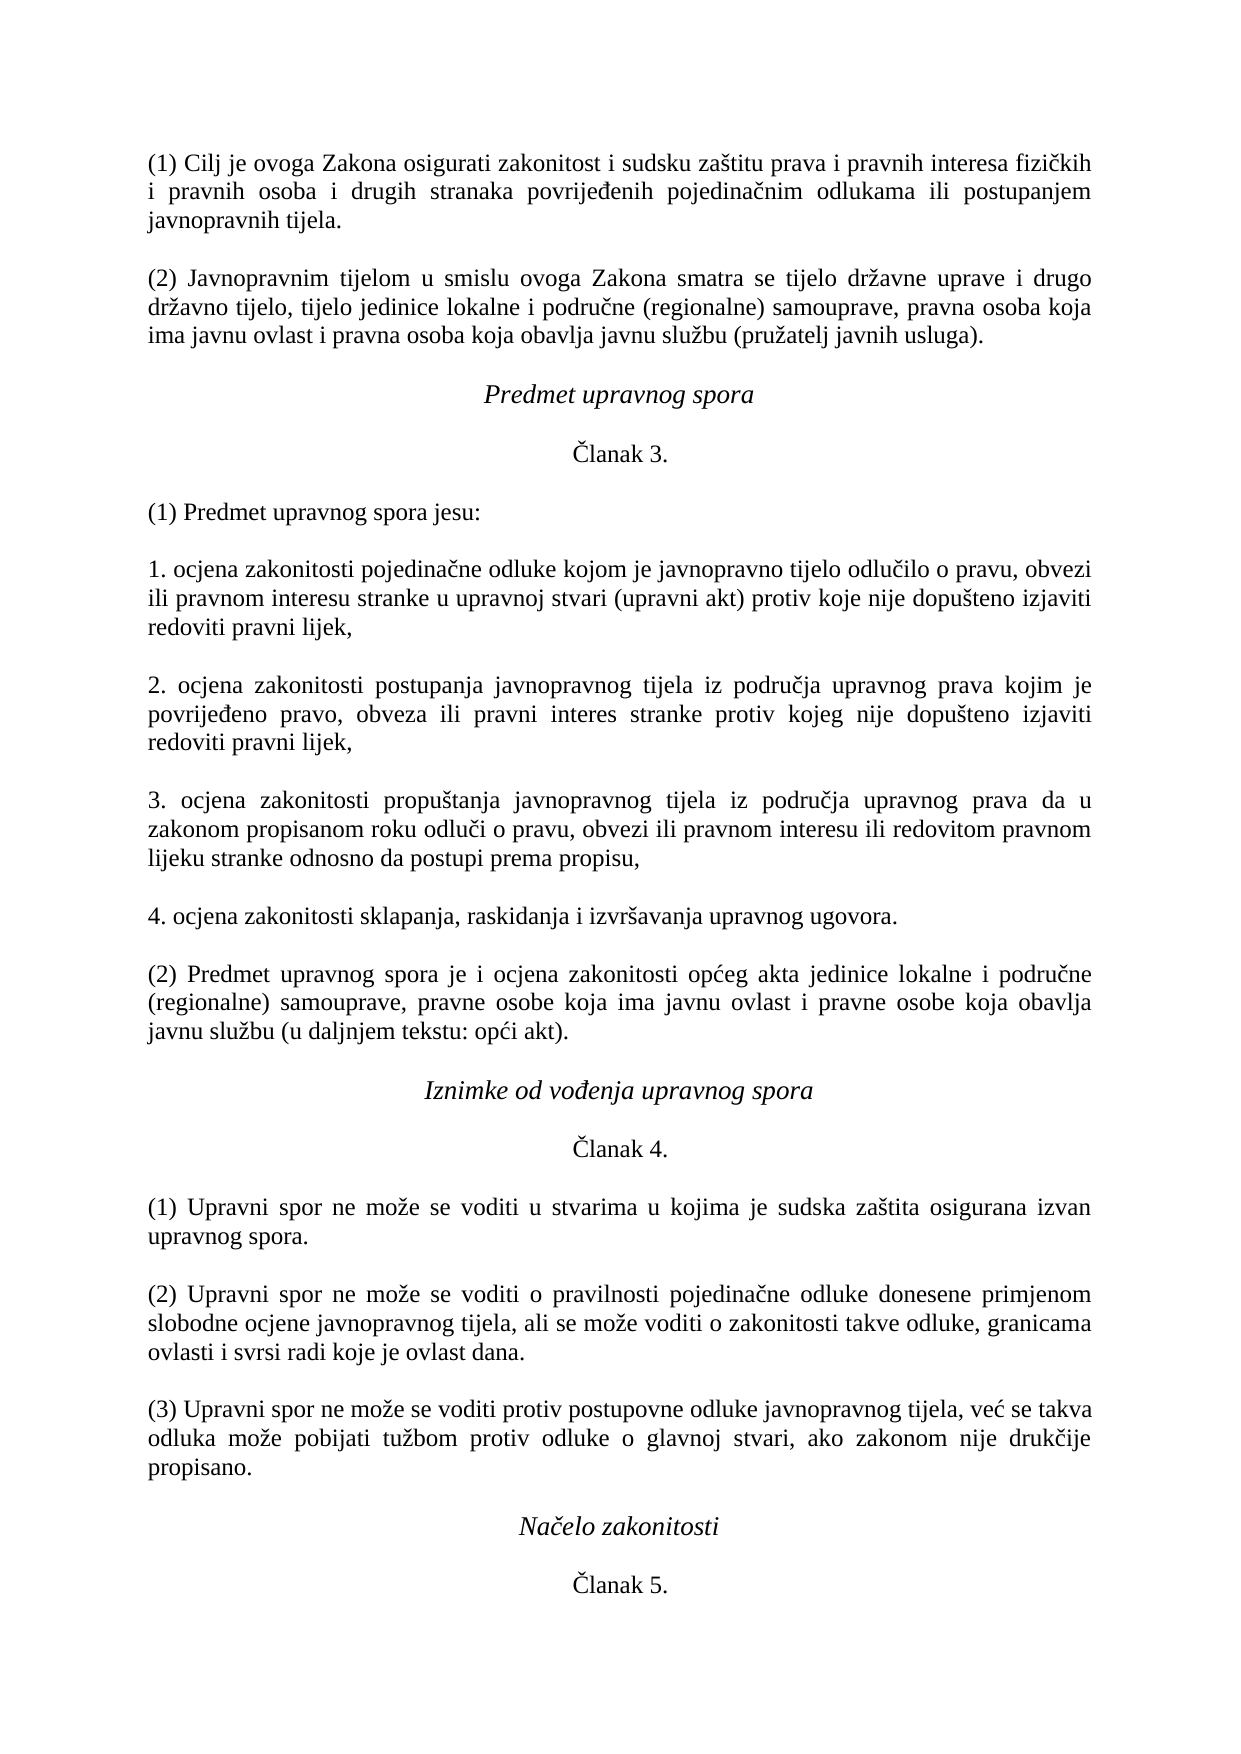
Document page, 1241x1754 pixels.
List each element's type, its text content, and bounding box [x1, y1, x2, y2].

text 2. ocjena zakonitosti postupanja javnopravnog tijela iz područja upravnog prava kojim je povrijeđeno pravo, obveza ili pravni interes stranke protiv kojeg nije dopušteno izjaviti redoviti pravni lijek, [148, 670, 1093, 756]
text Načelo zakonitosti [148, 1510, 1093, 1541]
text (2) Javnopravnim tijelom u smislu ovoga Zakona smatra se tijelo državne uprave i drugo državno tijelo, tijelo jedinice lokalne i područne (regionalne) samouprave, pravna osoba koja ima javnu ovlast i pravna osoba koja obavlja javnu službu (pružatelj javnih usluga). [148, 263, 1093, 349]
text (1) Cilj je ovoga Zakona osigurati zakonitost i sudsku zaštitu prava i pravnih interesa fizičkih i pravnih osoba i drugih stranaka povrijeđenih pojedinačnim odlukama ili postupanjem javnopravnih tijela. [148, 148, 1093, 234]
text Iznimke od vođenja upravnog spora [148, 1074, 1093, 1105]
text (1) Upravni spor ne može se voditi u stvarima u kojima je sudska zaštita osigurana izvan upravnog spora. [148, 1192, 1093, 1250]
text 1. ocjena zakonitosti pojedinačne odluke kojom je javnopravno tijelo odlučilo o pravu, obvezi ili pravnom interesu stranke u upravnoj stvari (upravni akt) protiv koje nije dopušteno izjaviti redoviti pravni lijek, [148, 554, 1093, 641]
text 4. ocjena zakonitosti sklapanja, raskidanja i izvršavanja upravnog ugovora. [148, 901, 1093, 929]
text (3) Upravni spor ne može se voditi protiv postupovne odluke javnopravnog tijela, već se takva odluka može pobijati tužbom protiv odluke o glavnoj stvari, ako zakonom nije drukčije propisano. [148, 1394, 1093, 1481]
text (1) Predmet upravnog spora jesu: [148, 497, 1093, 525]
text (2) Predmet upravnog spora je i ocjena zakonitosti općeg akta jedinice lokalne i područne (regionalne) samouprave, pravne osobe koja ima javnu ovlast i pravne osobe koja obavlja javnu službu (u daljnjem tekstu: opći akt). [148, 959, 1093, 1045]
text Predmet upravnog spora [148, 378, 1093, 409]
text Članak 4. [148, 1134, 1093, 1163]
text Članak 3. [148, 439, 1093, 467]
text (2) Upravni spor ne može se voditi o pravilnosti pojedinačne odluke donesene primjenom slobodne ocjene javnopravnog tijela, ali se može voditi o zakonitosti takve odluke, granicama ovlasti i svrsi radi koje je ovlast dana. [148, 1279, 1093, 1365]
text 3. ocjena zakonitosti propuštanja javnopravnog tijela iz područja upravnog prava da u zakonom propisanom roku odluči o pravu, obvezi ili pravnom interesu ili redovitom pravnom lijeku stranke odnosno da postupi prema propisu, [148, 785, 1093, 872]
text Članak 5. [148, 1570, 1093, 1599]
